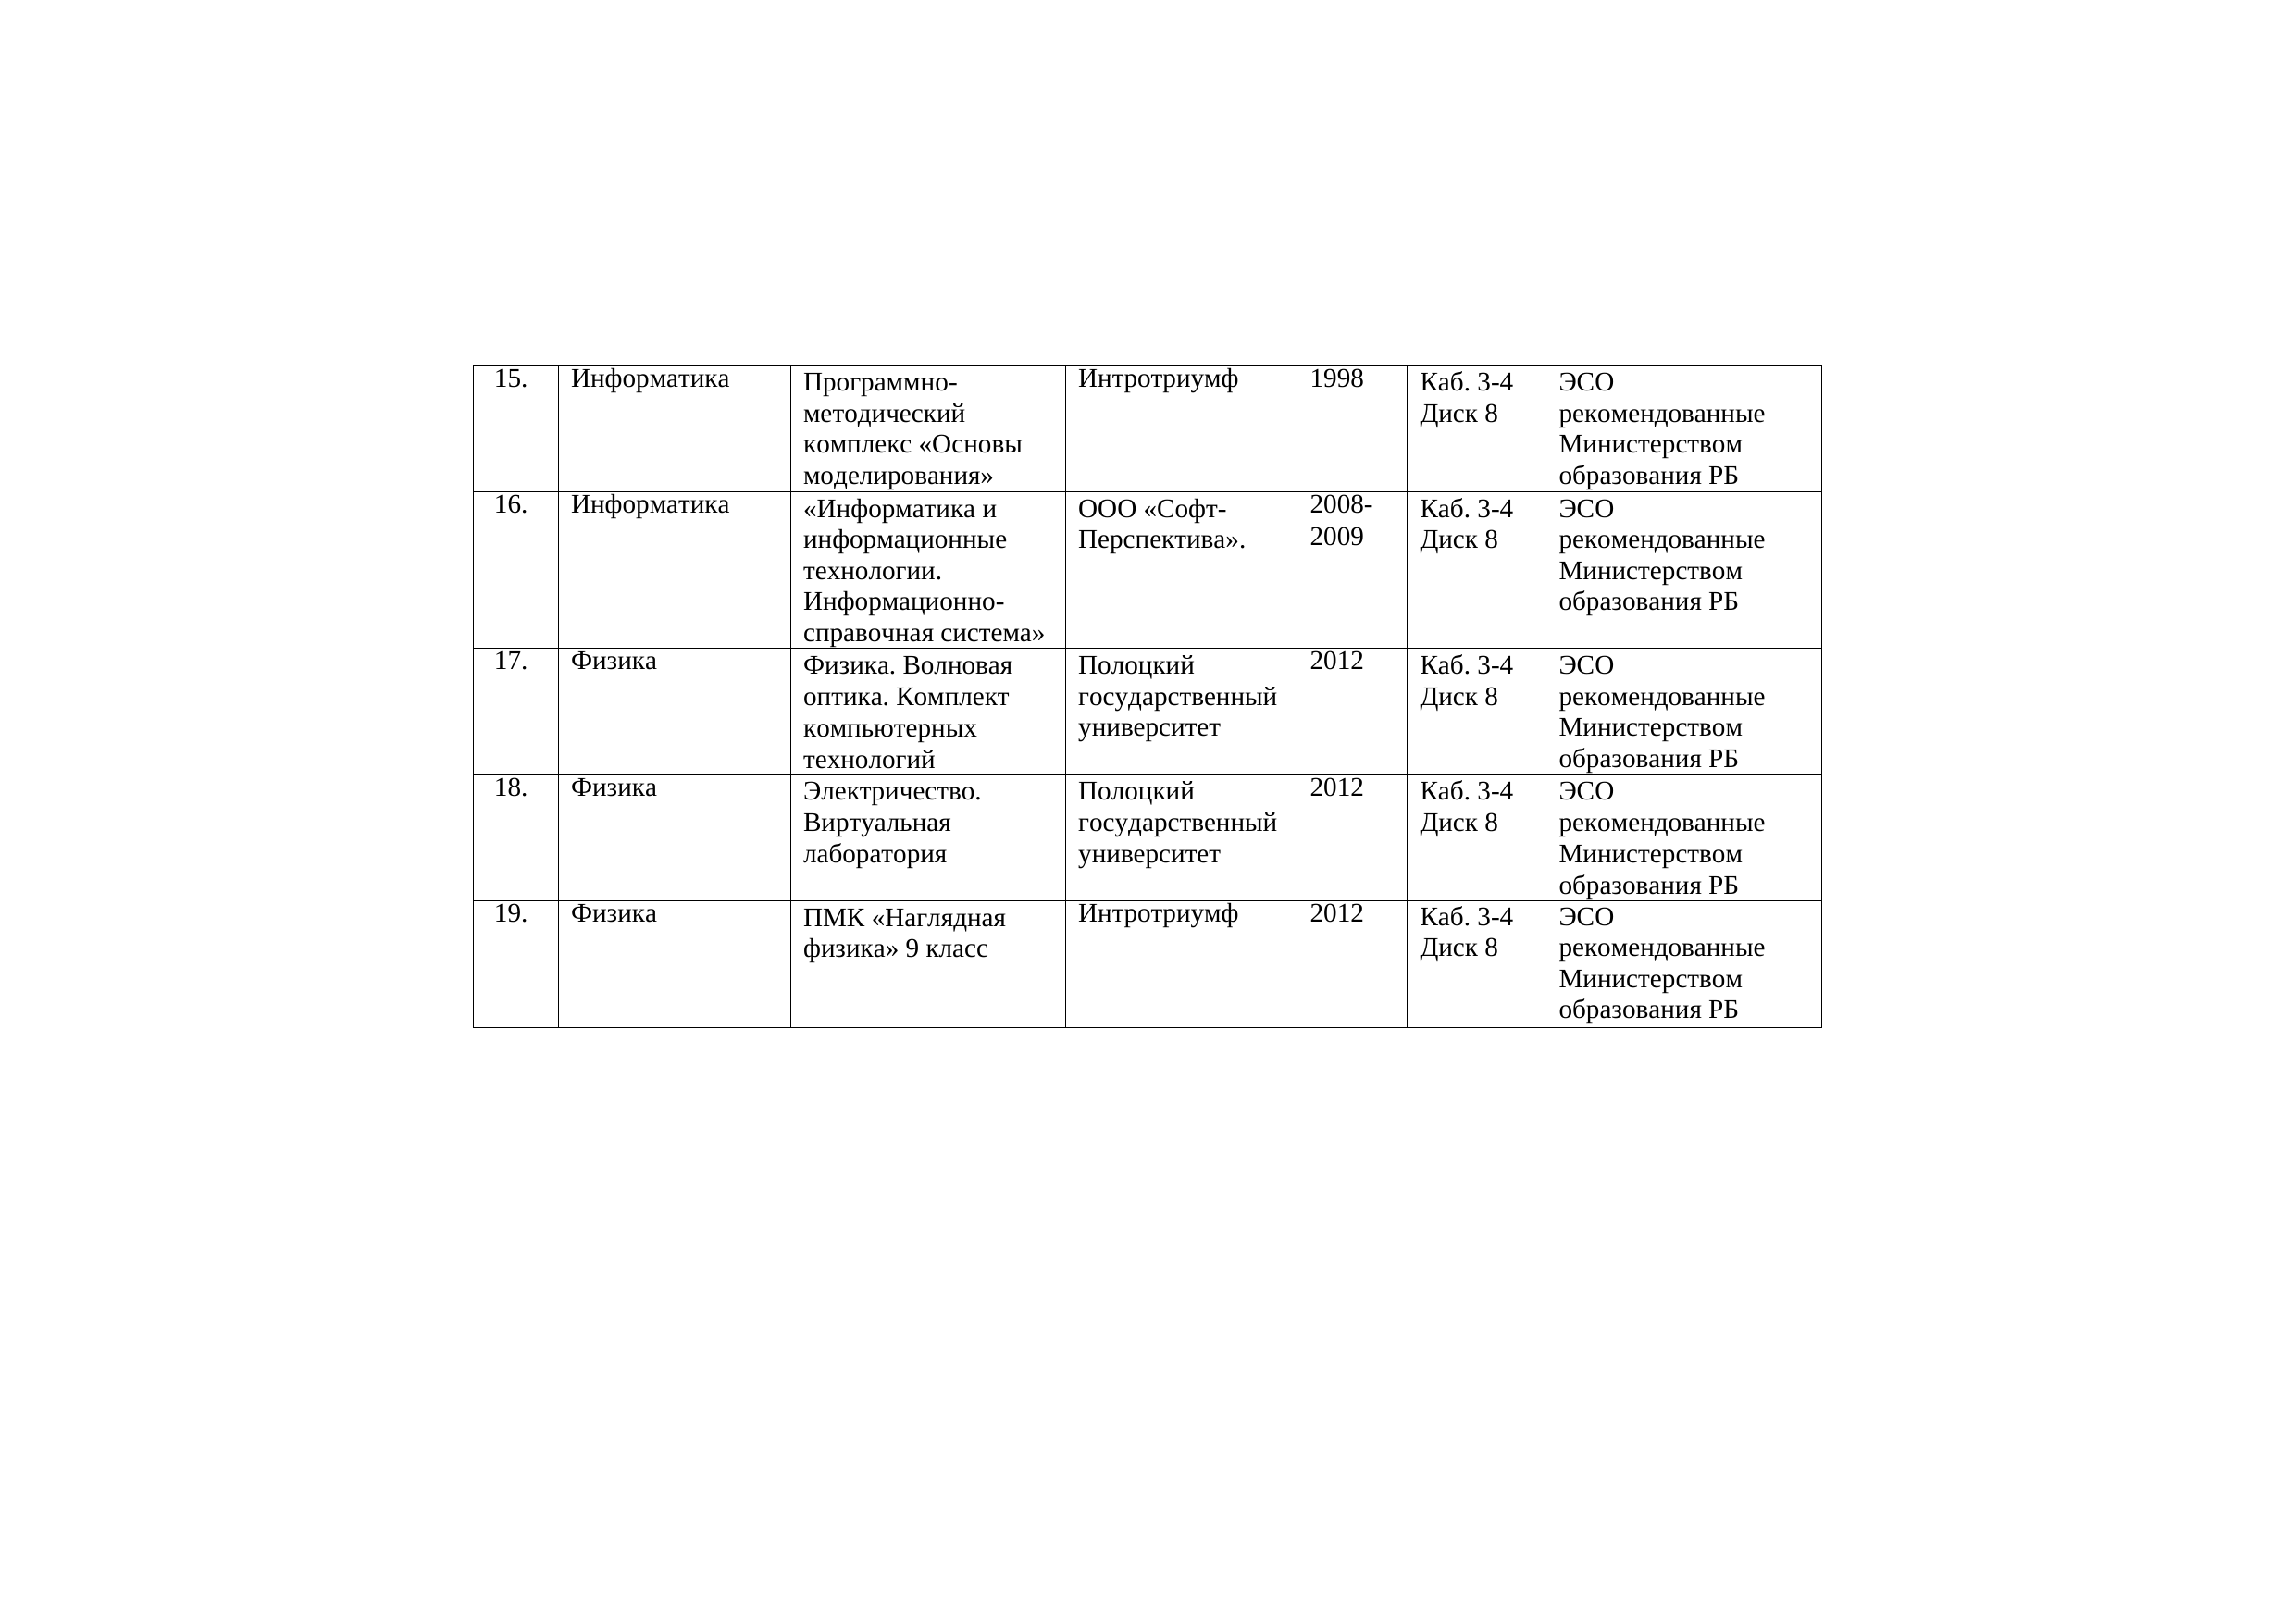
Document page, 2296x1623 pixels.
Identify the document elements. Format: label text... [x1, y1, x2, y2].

table_cell ООО «Софт- Перспектива». [1066, 492, 1297, 648]
table_cell Полоцкий государственный университет [1066, 775, 1297, 900]
table_cell 1998 [1297, 366, 1407, 491]
table_cell ПМК «Наглядная физика» 9 класс [791, 901, 1065, 1026]
table_cell Каб. 3-4 Диск 8 [1408, 901, 1558, 1026]
table_cell Каб. 3-4 Диск 8 [1408, 649, 1558, 774]
table_cell Физика. Волновая оптика. Комплект компьютерных технологий [791, 649, 1065, 774]
table_cell Каб. 3-4 Диск 8 [1408, 775, 1558, 900]
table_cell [1558, 366, 1821, 491]
table_cell ЭСО рекомендованные Министерством образования РБ [1558, 649, 1821, 774]
table_cell 17. [474, 649, 558, 774]
table_cell Каб. 3-4 Диск 8 [1408, 492, 1558, 648]
table_cell 15. [474, 366, 558, 491]
table_cell 18. [474, 775, 558, 900]
table_cell «Информатика и информационные технологии. Информационносправочная система» [791, 492, 1065, 648]
table_cell ЭСО рекомендованные Министерством образования РБ [1558, 901, 1821, 1026]
table_cell Каб. 3-4 Диск 8 [1408, 366, 1558, 491]
table_cell 2008- 2009 [1297, 492, 1407, 648]
table_cell 2012 [1297, 901, 1407, 1026]
table_cell Полоцкий государственный университет [1066, 649, 1297, 774]
table_cell Интротриумф [1066, 366, 1297, 491]
table_cell Физика [559, 649, 790, 774]
table_cell ЭСО рекомендованные Министерством образования РБ [1558, 775, 1821, 900]
table_cell Программнометодический комплекс «Основы моделирования» [791, 366, 1065, 491]
table_cell 16. [474, 492, 558, 648]
table_cell ЭСО рекомендованные Министерством образования РБ [1558, 492, 1821, 648]
table_cell 2012 [1297, 775, 1407, 900]
table_cell Физика [559, 775, 790, 900]
table_cell Информатика [559, 366, 790, 491]
table_cell Информатика [559, 492, 790, 648]
table_cell 19. [474, 901, 558, 1026]
table_cell Физика [559, 901, 790, 1026]
table_cell Интротриумф [1066, 901, 1297, 1026]
table_cell Электричество. Виртуальная лаборатория [791, 775, 1065, 900]
table_cell 2012 [1297, 649, 1407, 774]
